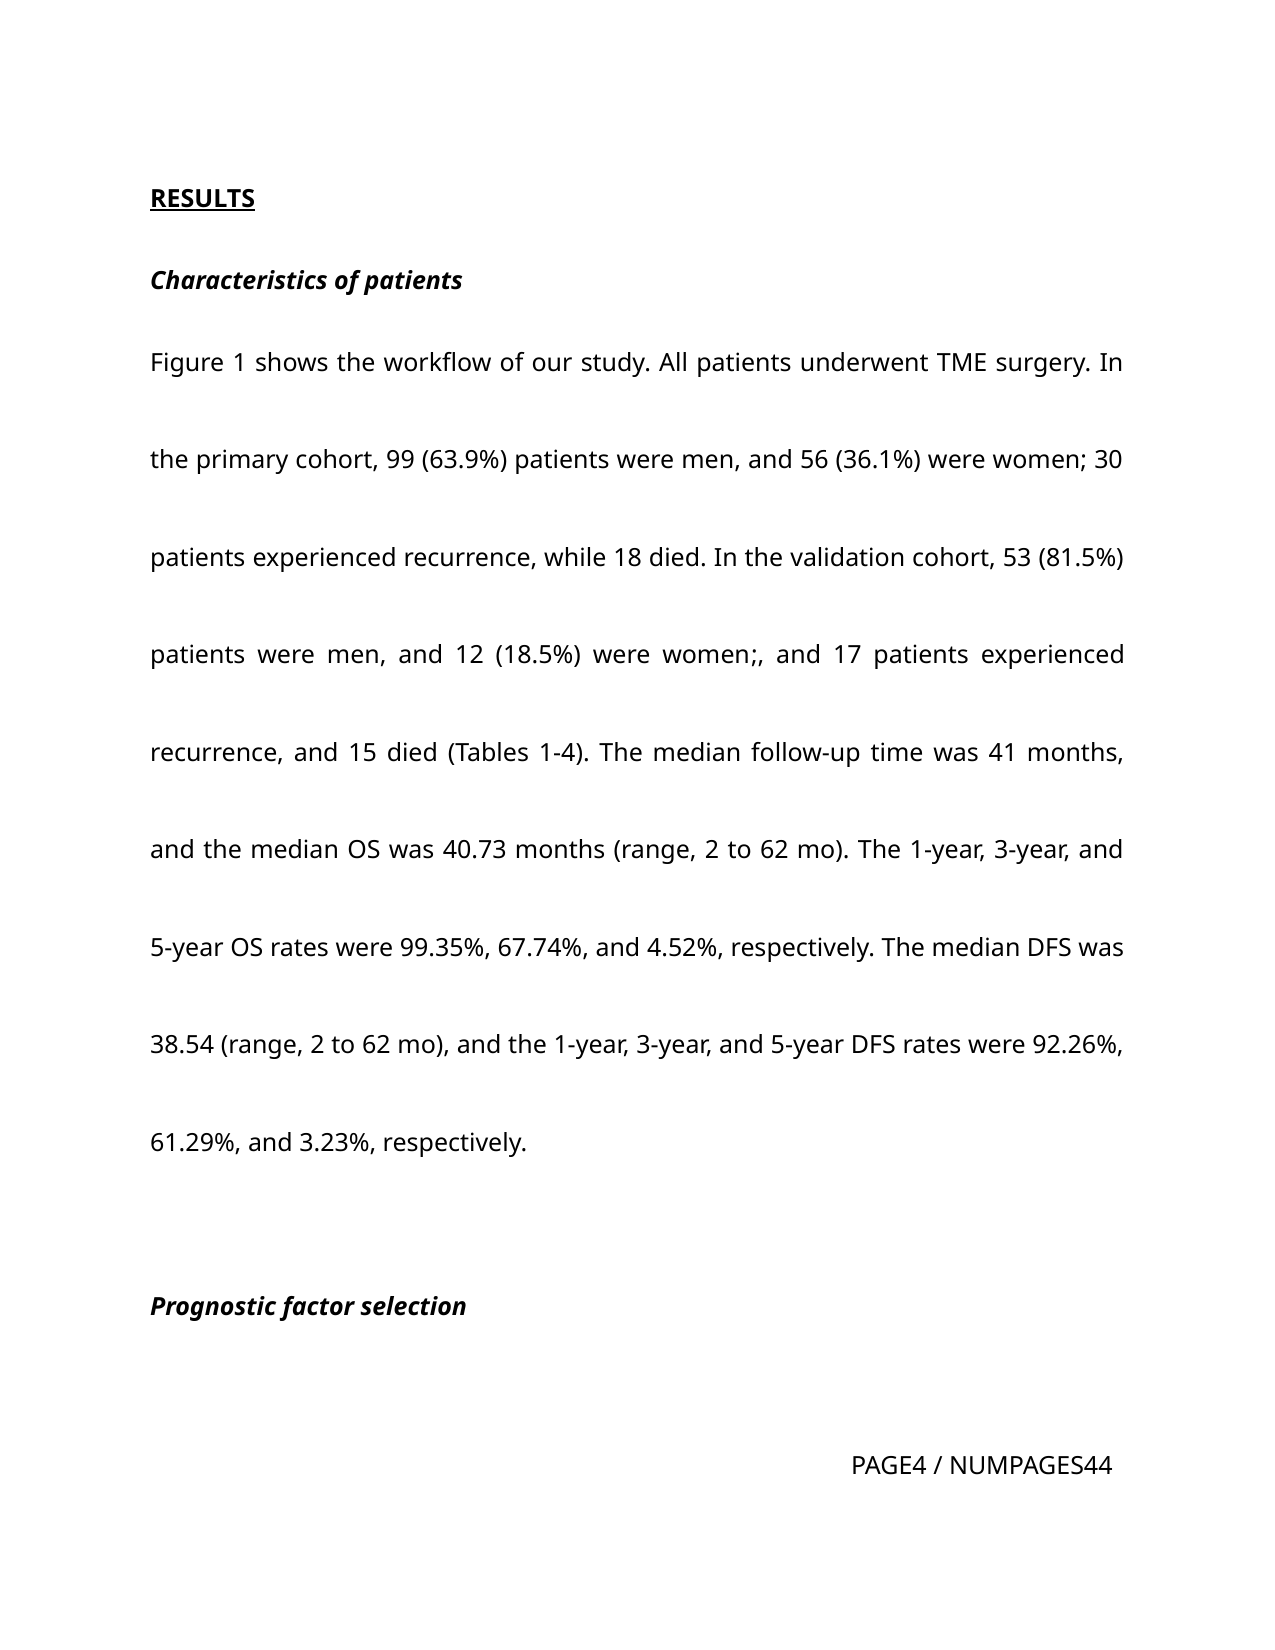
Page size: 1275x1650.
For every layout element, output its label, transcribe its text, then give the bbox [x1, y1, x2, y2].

text Figure 1 shows the workflow of our study. All patients underwent TME surgery. In the primary cohort, 99 (63.9%) patients were men, and 56 (36.1%) were women; 30 patients experienced recurrence, while 18 died. In the validation cohort, 53 (81.5%) patients were men, and 12 (18.5%) were women;, and 17 patients experienced recurrence, and 15 died (Tables 1-4). The median follow-up time was 41 months, and the median OS was 40.73 months (range, 2 to 62 mo). The 1-year, 3-year, and 5-year OS rates were 99.35%, 67.74%, and 4.52%, respectively. The median DFS was 38.54 (range, 2 to 62 mo), and the 1-year, 3-year, and 5-year DFS rates were 92.26%, 61.29%, and 3.23%, respectively. [150, 329, 1125, 1174]
text RESULTS [150, 165, 1125, 230]
text Prognostic factor selection [150, 1273, 1125, 1338]
text Characteristics of patients [150, 247, 1125, 312]
